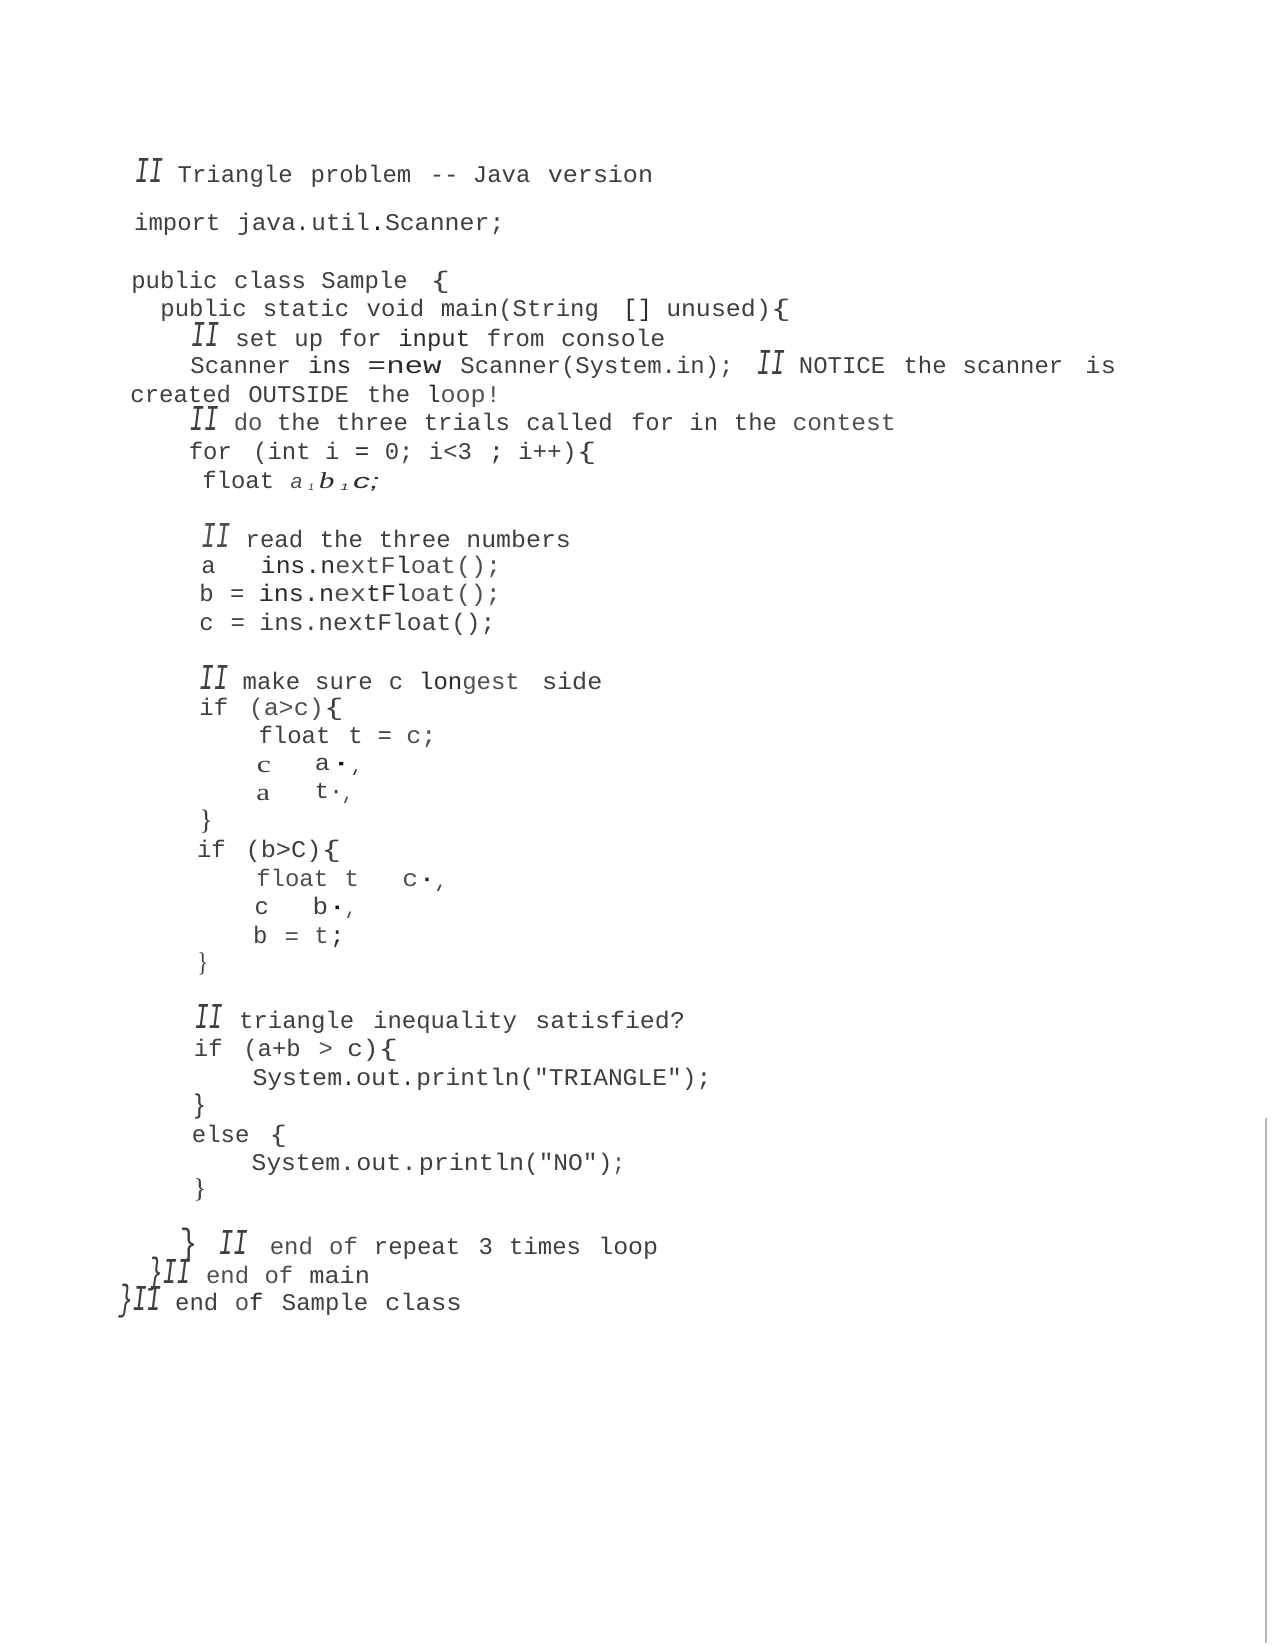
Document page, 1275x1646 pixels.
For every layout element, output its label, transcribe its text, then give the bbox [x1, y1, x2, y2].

text Scanner ins =new Scanner(System.in); II NOTICE the scanner is [190, 352, 1123, 385]
text for (int i = 0; i<3 ; i++){ [188, 442, 1123, 467]
text II read the three numbers a ins.nextFloat(); [201, 516, 578, 580]
text c = ins.nextFloat(); [199, 610, 1123, 637]
text II do the three trials called for in the contest [189, 407, 1123, 442]
text public class Sample { [131, 268, 1123, 295]
text b = ins.nextFloat(); [199, 582, 1123, 609]
text } [193, 1178, 1123, 1204]
text if (a+b > c){ [194, 1039, 1123, 1063]
text II triangle inequality satisfied? [194, 998, 1123, 1039]
text II Triangle problem -- Java version import java.util.Scanner; [134, 152, 659, 238]
text }II end of main [155, 1261, 1123, 1289]
text b = t; [253, 924, 1123, 950]
text a t·I [256, 779, 1123, 807]
text float t c·I [256, 866, 1123, 893]
text created OUTSIDE the loop! [130, 385, 1123, 407]
text public static void main(String [] unused){ [160, 297, 1123, 321]
text II make sure c longest side if (a>c){ [199, 659, 607, 722]
text float a 1 b 1 c; [202, 467, 1123, 495]
text II set up for input from console [191, 321, 1123, 352]
text if (b>C){ [197, 838, 1123, 865]
text c b·I [254, 895, 1123, 922]
text }II end of Sample class [118, 1289, 1123, 1322]
text } [199, 807, 1123, 835]
text } II end of repeat 3 times loop [179, 1224, 1123, 1261]
text } [194, 1092, 1123, 1119]
text } [197, 950, 1123, 977]
text else { System.out.println("NO"); [192, 1122, 630, 1177]
text float t = c; [253, 724, 441, 750]
text c a·I [257, 750, 1123, 779]
text System.out.println("TRIANGLE"); [252, 1065, 1123, 1092]
